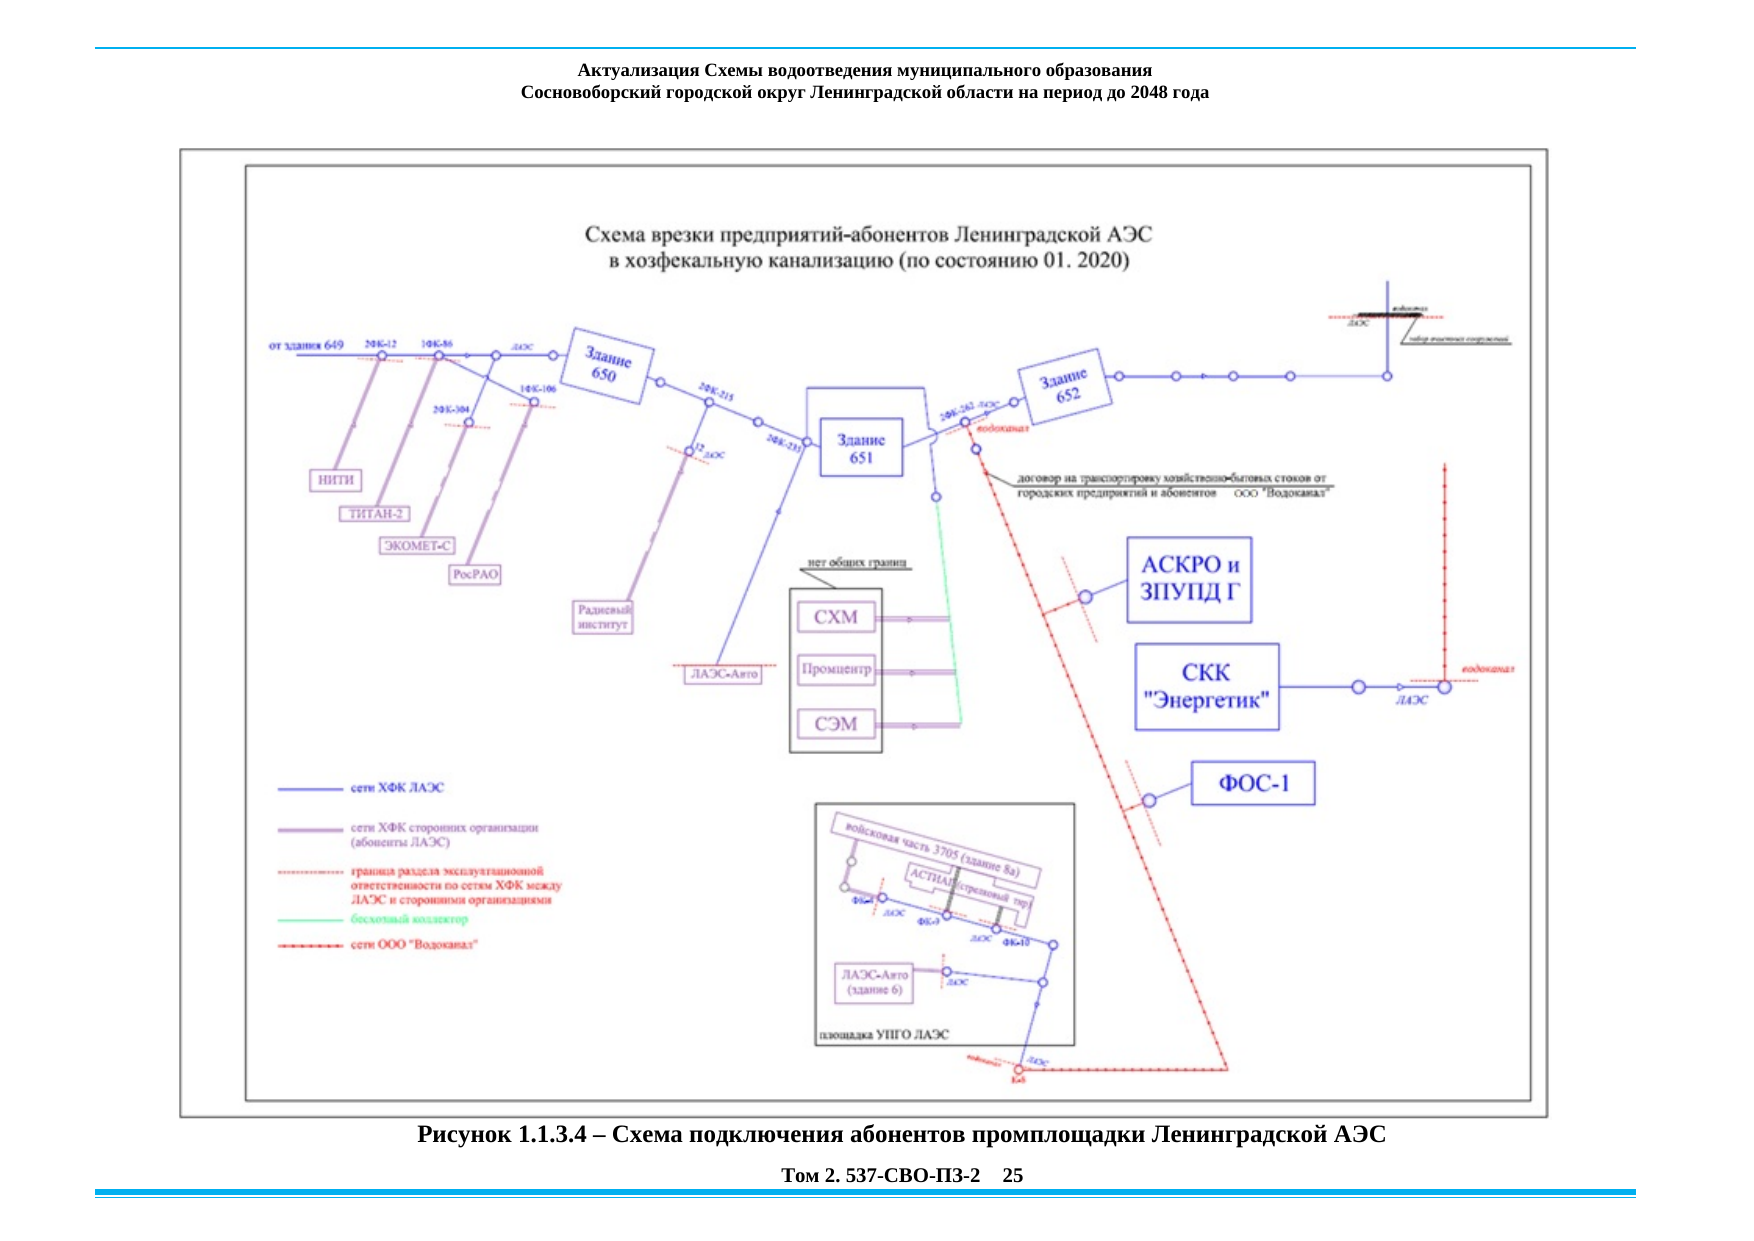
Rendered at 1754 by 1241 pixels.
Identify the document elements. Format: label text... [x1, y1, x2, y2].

picture [178, 147, 1552, 1120]
